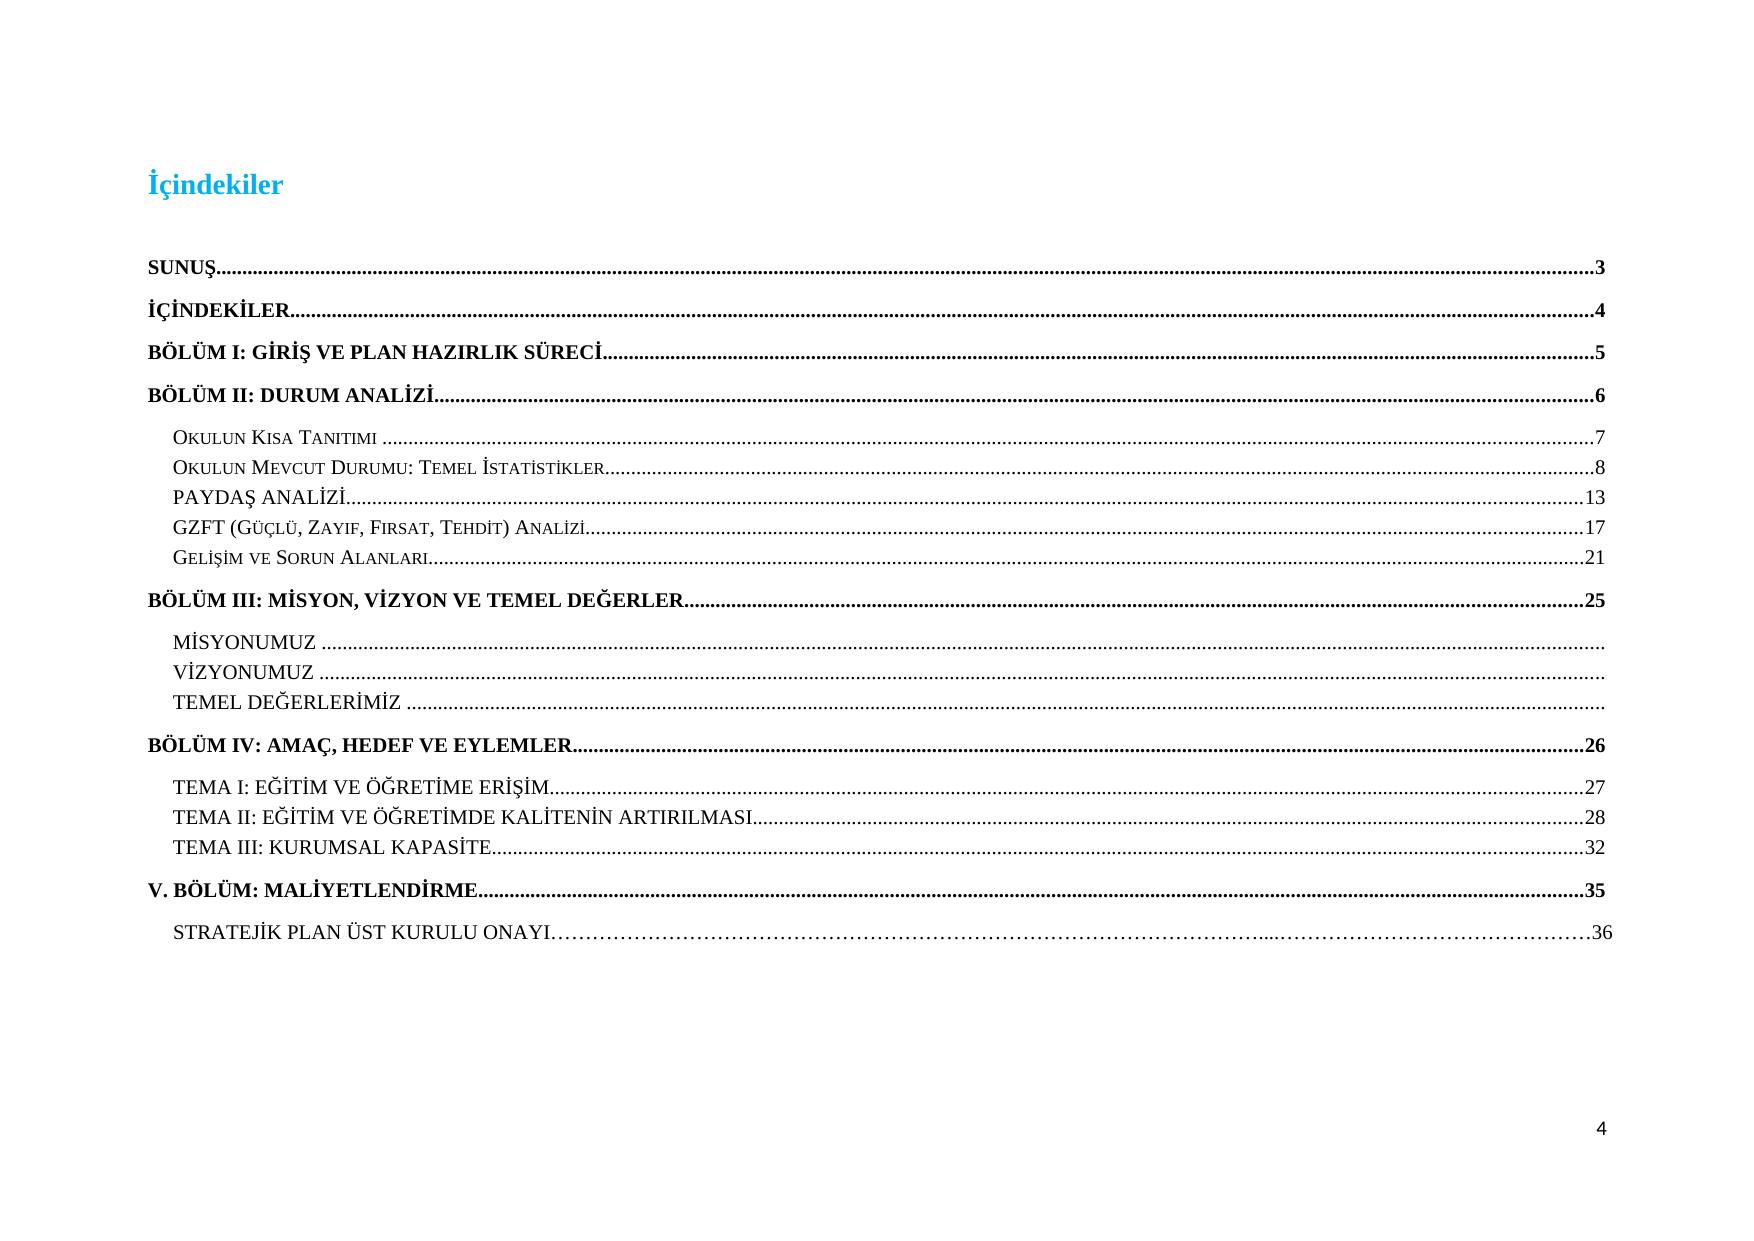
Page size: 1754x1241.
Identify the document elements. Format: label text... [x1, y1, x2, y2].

text Okulun Kısa Tanıtımı 7 [173, 425, 1606, 449]
text VİZYONUMUZ .. [173, 660, 1606, 684]
text TEMA III: KURUMSAL KAPASİTE 32 [173, 835, 1606, 859]
subtitle İçindekiler [148, 167, 1606, 201]
text TEMA I: EĞİTİM VE ÖĞRETİME ERİŞİM 27 [173, 775, 1606, 799]
text V. BÖLÜM: MALİYETLENDİRME 35 [148, 878, 1606, 902]
text GZFT (Güçlü, Zayıf, Fırsat, Tehdit) Analizi 17 [173, 515, 1606, 539]
text PAYDAŞ ANALİZİ 13 [173, 485, 1606, 509]
text Gelişim ve Sorun Alanları 21 [173, 545, 1606, 569]
text BÖLÜM IV: AMAÇ, HEDEF VE EYLEMLER 26 [148, 733, 1606, 757]
text TEMA II: EĞİTİM VE ÖĞRETİMDE KALİTENİN ARTIRILMASI 28 [173, 805, 1606, 829]
text Sunuş 3 [148, 255, 1606, 279]
text İçindekiler 4 [148, 298, 1606, 322]
text MİSYONUMUZ .. [173, 630, 1606, 654]
text BÖLÜM I: GİRİŞ ve PLAN HAZIRLIK SÜRECİ 5 [148, 340, 1606, 364]
text BÖLÜM III: MİSYON, VİZYON VE TEMEL DEĞERLER 25 [148, 588, 1606, 612]
text BÖLÜM II: DURUM ANALİZİ 6 [148, 383, 1606, 407]
text Okulun Mevcut Durumu: Temel İstatistikler 8 [173, 455, 1606, 479]
text STRATEJİK PLAN ÜST KURULU ONAYI…………………………………………………………………………………………....………………………………………36 [148, 920, 1624, 944]
text TEMEL DEĞERLERİMİZ .. [173, 690, 1606, 714]
